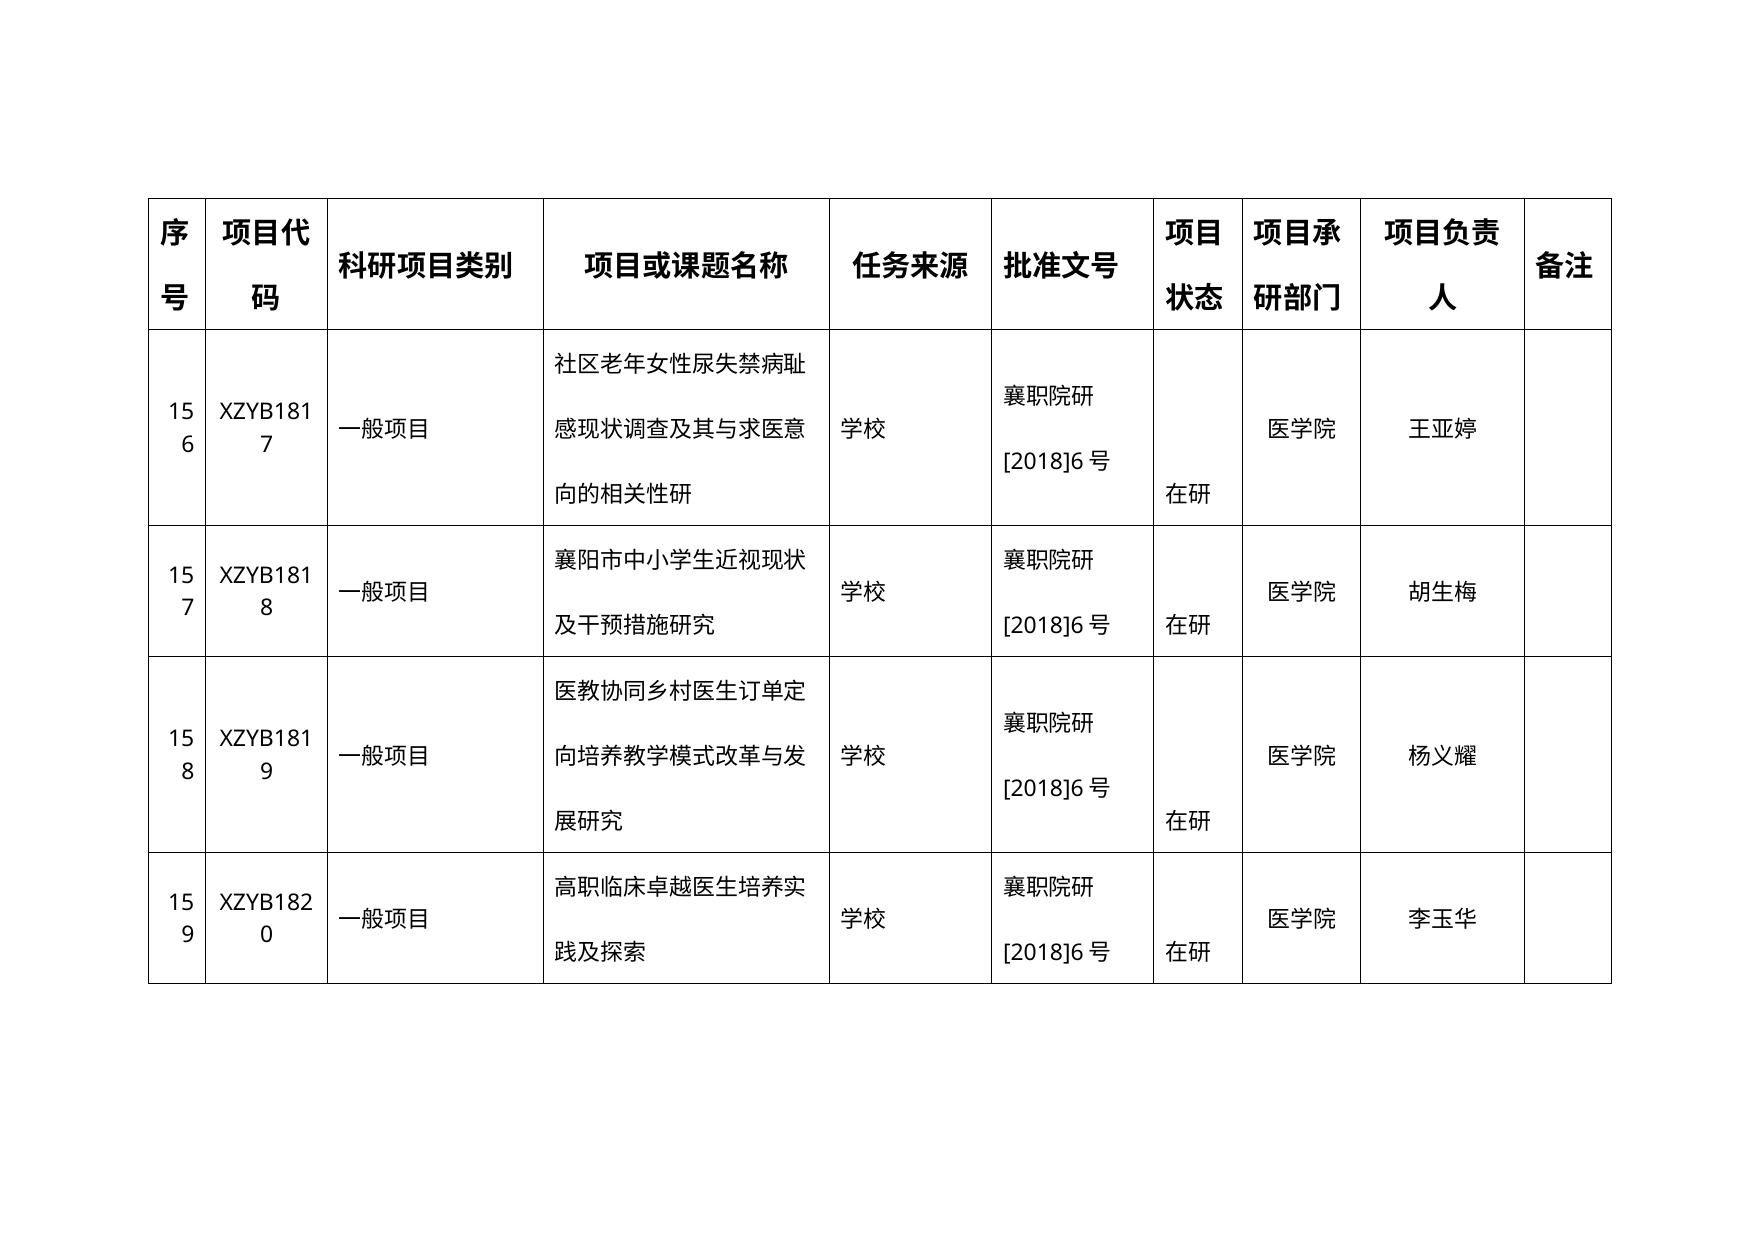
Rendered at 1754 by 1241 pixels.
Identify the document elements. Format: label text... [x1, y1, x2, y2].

table_cell 胡生梅 [1361, 526, 1524, 656]
table_cell [1525, 330, 1611, 525]
table_header 项目承研部门 [1243, 199, 1360, 329]
table_cell 医学院 [1243, 330, 1360, 525]
table_cell 医学院 [1243, 526, 1360, 656]
table_cell 学校 [830, 853, 991, 983]
table_cell [1525, 657, 1611, 852]
table_cell [1525, 526, 1611, 656]
table_cell 杨义耀 [1361, 657, 1524, 852]
table_header 序号 [149, 199, 205, 329]
table_header 科研项目类别 [328, 199, 543, 329]
table_cell 157 [149, 526, 205, 656]
table_cell [1525, 853, 1611, 983]
table_cell 一般项目 [328, 853, 543, 983]
table_header 项目代码 [206, 199, 327, 329]
table_cell 158 [149, 657, 205, 852]
table_cell 一般项目 [328, 526, 543, 656]
table_cell XZYB1820 [206, 853, 327, 983]
table_cell XZYB1818 [206, 526, 327, 656]
table_cell 学校 [830, 657, 991, 852]
table_cell XZYB1819 [206, 657, 327, 852]
table_cell 襄职院研[2018]6号 [992, 657, 1153, 852]
table_cell 学校 [830, 330, 991, 525]
table_header 项目负责人 [1361, 199, 1524, 329]
table_header 任务来源 [830, 199, 991, 329]
table_cell 一般项目 [328, 330, 543, 525]
table_cell 医教协同乡村医生订单定向培养教学模式改革与发展研究 [544, 657, 829, 852]
table_cell 156 [149, 330, 205, 525]
table_cell 在研 [1154, 657, 1242, 852]
table_cell 一般项目 [328, 657, 543, 852]
table_cell 医学院 [1243, 853, 1360, 983]
table_cell 在研 [1154, 853, 1242, 983]
table_cell 襄职院研[2018]6号 [992, 526, 1153, 656]
table_cell 学校 [830, 526, 991, 656]
table_header 批准文号 [992, 199, 1153, 329]
table_cell 王亚婷 [1361, 330, 1524, 525]
table_cell 在研 [1154, 330, 1242, 525]
table_cell 在研 [1154, 526, 1242, 656]
table_cell 社区老年女性尿失禁病耻感现状调查及其与求医意向的相关性研 [544, 330, 829, 525]
table_cell 襄阳市中小学生近视现状及干预措施研究 [544, 526, 829, 656]
table_cell 襄职院研[2018]6号 [992, 330, 1153, 525]
table_cell 医学院 [1243, 657, 1360, 852]
table_cell 159 [149, 853, 205, 983]
table_header 项目或课题名称 [544, 199, 829, 329]
table_cell 高职临床卓越医生培养实践及探索 [544, 853, 829, 983]
table_header 项目状态 [1154, 199, 1242, 329]
table_cell XZYB1817 [206, 330, 327, 525]
table_cell 襄职院研[2018]6号 [992, 853, 1153, 983]
table_cell 李玉华 [1361, 853, 1524, 983]
table_header 备注 [1525, 199, 1611, 329]
